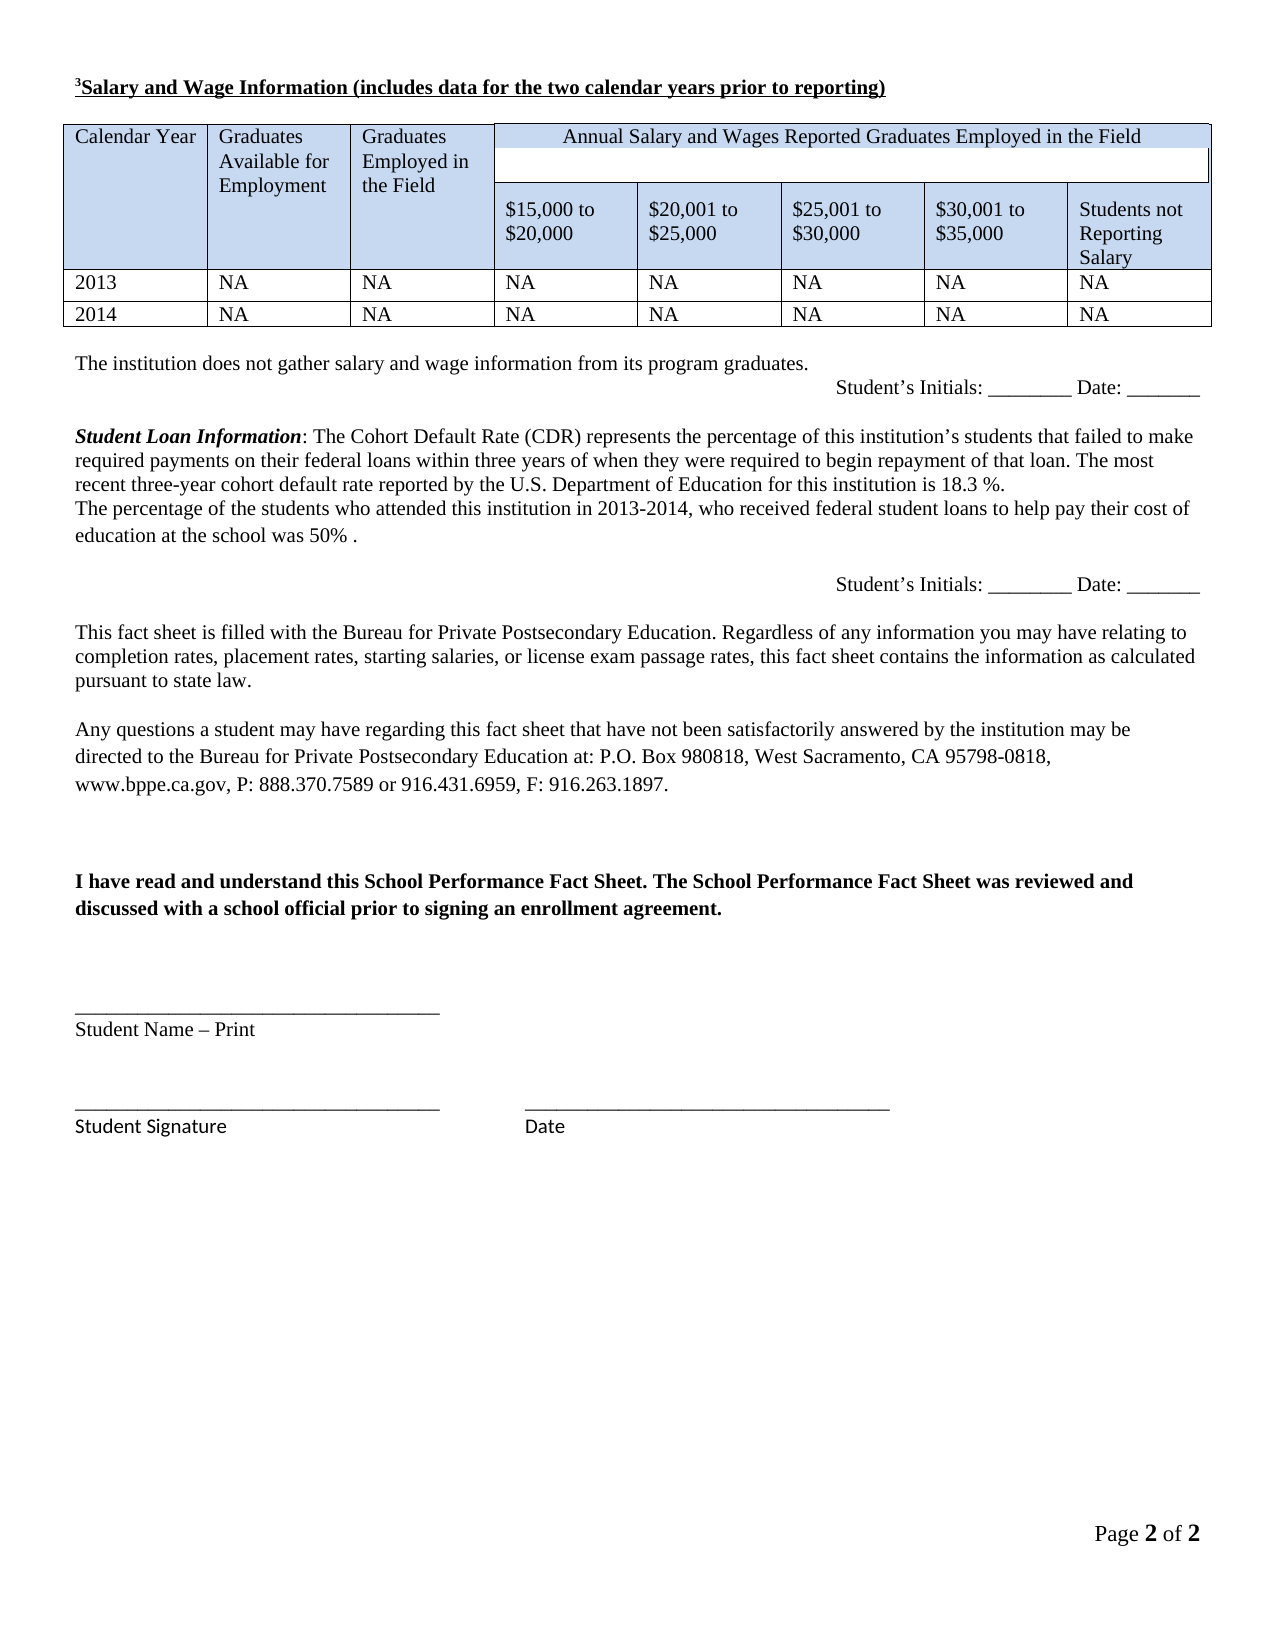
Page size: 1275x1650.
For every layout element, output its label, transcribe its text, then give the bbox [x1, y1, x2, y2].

table_cell 2013 [64, 270, 207, 301]
table_header $25,001 to $30,000 [782, 183, 924, 269]
table_cell NA [208, 270, 350, 301]
table_cell NA [1068, 302, 1211, 326]
text I have read and understand this School Performance Fact Sheet. The School Performance Fact Sheet was reviewed and discussed with a school official prior to signing an enrollment agreement. [75, 868, 1200, 920]
text Student Name – Print [75, 1017, 1200, 1041]
table_cell NA [495, 302, 637, 326]
table_header Graduates Available for Employment [208, 125, 350, 269]
text ___________________________________ ___________________________________ [75, 1089, 1200, 1113]
table_cell NA [925, 270, 1067, 301]
table_cell NA [638, 302, 781, 326]
text The institution does not gather salary and wage information from its program graduates. [75, 327, 1200, 375]
table_header $15,000 to $20,000 [495, 183, 637, 269]
text 3Salary and Wage Information (includes data for the two calendar years prior to reporting) [75, 75, 1200, 99]
text Student’s Initials: ________ Date: _______ [75, 375, 1200, 399]
table_cell NA [351, 270, 494, 301]
text This fact sheet is filled with the Bureau for Private Postsecondary Education. Regardless of any information you may have relating to completion rates, placement rates, starting salaries, or license exam passage rates, this fact sheet contains the information as calculated pursuant to state law. [75, 620, 1200, 692]
table_header $20,001 to $25,000 [638, 183, 781, 269]
table_header $30,001 to $35,000 [925, 183, 1067, 269]
text Student Signature Date [75, 1113, 1200, 1139]
text Any questions a student may have regarding this fact sheet that have not been satisfactorily answered by the institution may be directed to the Bureau for Private Postsecondary Education at: P.O. Box 980818, West Sacramento, CA 95798-0818, www.bppe.ca.gov, P: 888.370.7589 or 916.431.6959, F: 916.263.1897. [75, 716, 1200, 796]
table_cell NA [782, 270, 924, 301]
table_header Students not Reporting Salary [1068, 125, 1211, 269]
table_cell NA [638, 270, 781, 301]
text Student Loan Information: The Cohort Default Rate (CDR) represents the percentage of this institution’s students that failed to make required payments on their federal loans within three years of when they were required to begin repayment of that loan. The most recent three-year cohort default rate reported by the U.S. Department of Education for this institution is 18.3 %. [75, 423, 1200, 496]
text ___________________________________ [75, 993, 1200, 1017]
text The percentage of the students who attended this institution in 2013-2014, who received federal student loans to help pay their cost of education at the school was 50% . [75, 496, 1200, 547]
table_cell NA [1068, 270, 1211, 301]
table_header Calendar Year [64, 125, 207, 269]
text Student’s Initials: ________ Date: _______ [75, 572, 1200, 596]
table_cell 2014 [64, 302, 207, 326]
table_header Graduates Employed in the Field [351, 125, 494, 269]
table_cell NA [495, 270, 637, 301]
table_cell NA [351, 302, 494, 326]
table_cell NA [208, 302, 350, 326]
table_cell NA [925, 302, 1067, 326]
table_cell NA [782, 302, 924, 326]
